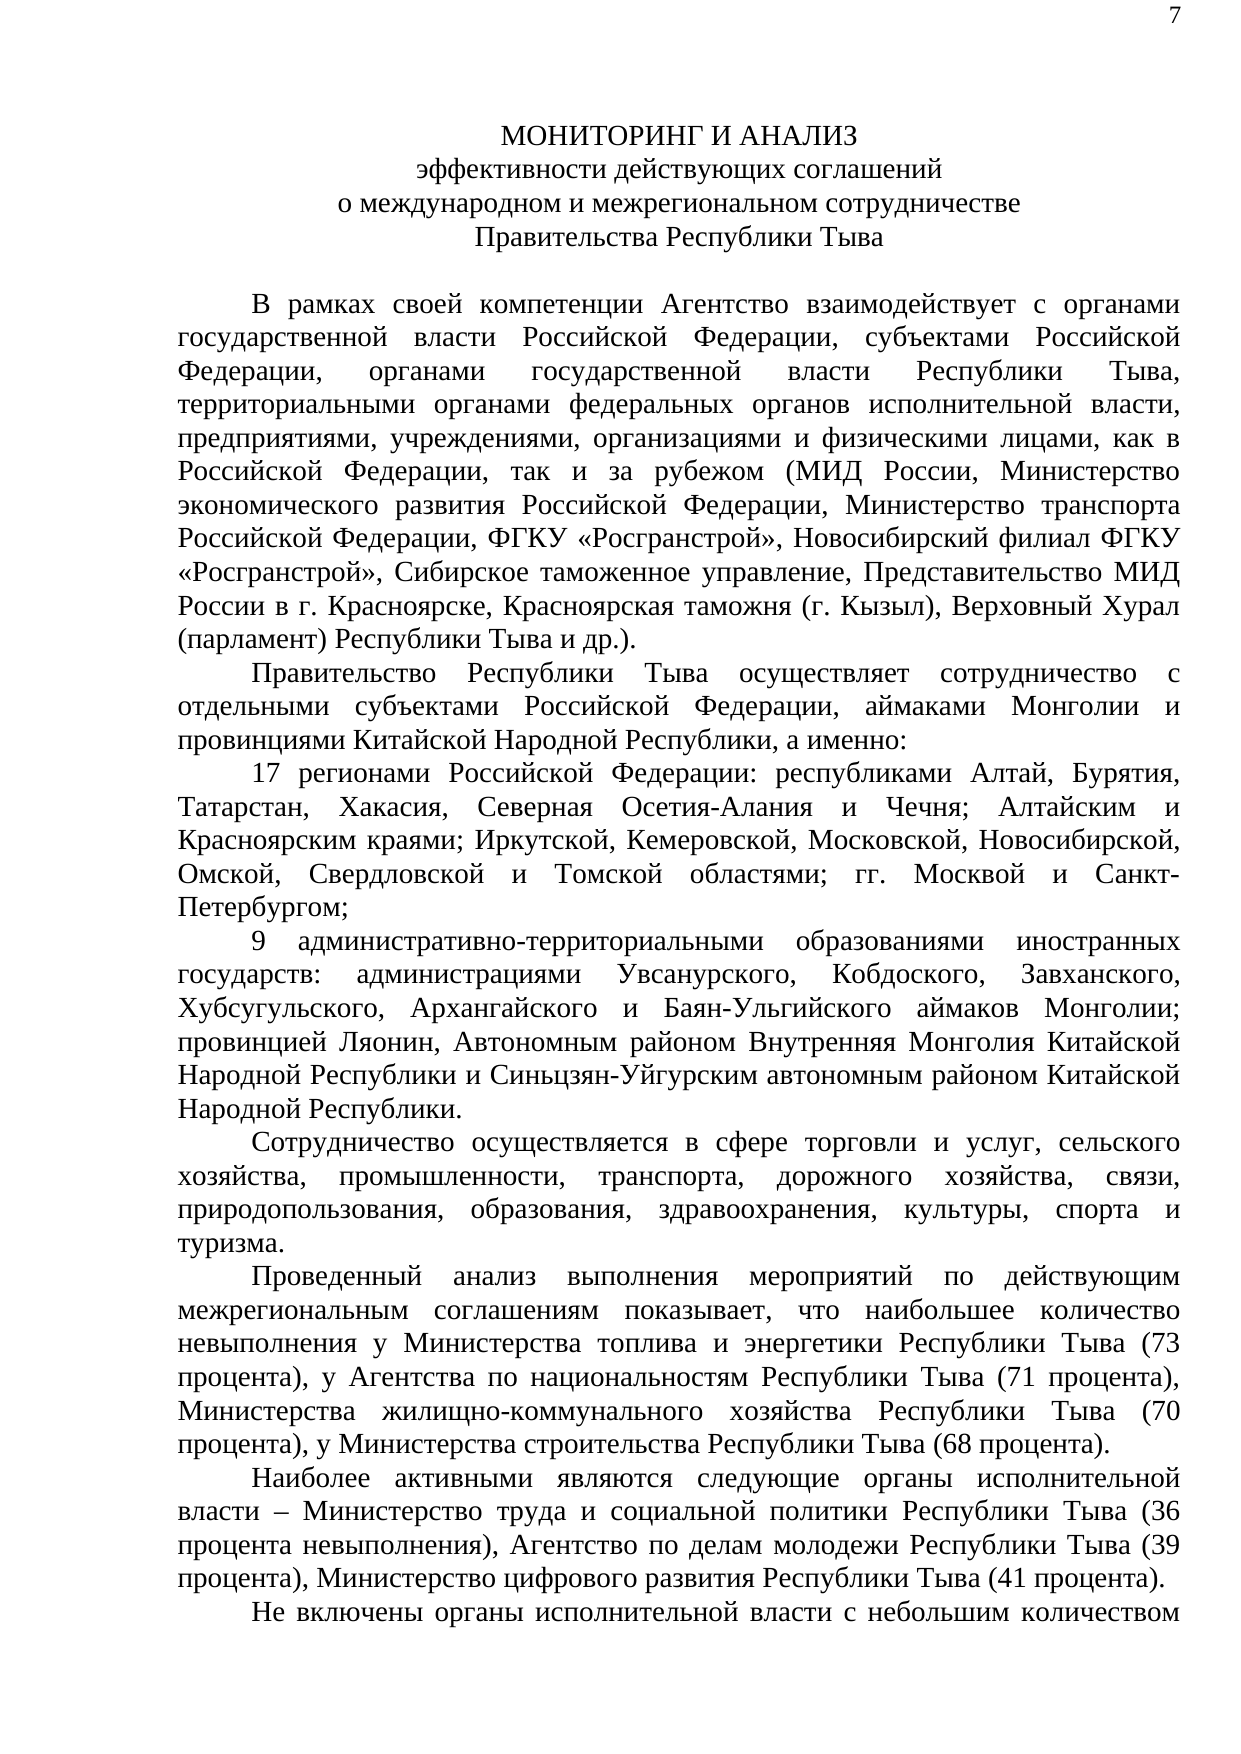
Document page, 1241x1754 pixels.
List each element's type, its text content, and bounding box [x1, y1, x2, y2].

text Наиболее активными являются следующие органы исполнительной власти – Министерство труда и социальной политики Республики Тыва (36 процента невыполнения), Агентство по делам молодежи Республики Тыва (39 процента), Министерство цифрового развития Республики Тыва (41 процента). [177, 1460, 1181, 1594]
text 9 административно-территориальными образованиями иностранных государств: администрациями Увсанурского, Кобдоского, Завханского, Хубсугульского, Архангайского и Баян-Ульгийского аймаков Монголии; провинцией Ляонин, Автономным районом Внутренняя Монголия Китайской Народной Республики и Синьцзян-Уйгурским автономным районом Китайской Народной Республики. [177, 923, 1181, 1124]
text МОНИТОРИНГ И АНАЛИЗ [177, 118, 1181, 152]
text о международном и межрегиональном сотрудничестве [177, 185, 1181, 219]
text В рамках своей компетенции Агентство взаимодействует с органами государственной власти Российской Федерации, субъектами Российской Федерации, органами государственной власти Республики Тыва, территориальными органами федеральных органов исполнительной власти, предприятиями, учреждениями, организациями и физическими лицами, как в Российской Федерации, так и за рубежом (МИД России, Министерство экономического развития Российской Федерации, Министерство транспорта Российской Федерации, ФГКУ «Росгранстрой», Новосибирский филиал ФГКУ «Росгранстрой», Сибирское таможенное управление, Представительство МИД России в г. Красноярске, Красноярская таможня (г. Кызыл), Верховный Хурал (парламент) Республики Тыва и др.). [177, 286, 1181, 655]
text эффективности действующих соглашений [177, 152, 1181, 185]
text Сотрудничество осуществляется в сфере торговли и услуг, сельского хозяйства, промышленности, транспорта, дорожного хозяйства, связи, природопользования, образования, здравоохранения, культуры, спорта и туризма. [177, 1124, 1181, 1258]
text Проведенный анализ выполнения мероприятий по действующим межрегиональным соглашениям показывает, что наибольшее количество невыполнения у Министерства топлива и энергетики Республики Тыва (73 процента), у Агентства по национальностям Республики Тыва (71 процента), Министерства жилищно-коммунального хозяйства Республики Тыва (70 процента), у Министерства строительства Республики Тыва (68 процента). [177, 1258, 1181, 1460]
text Правительство Республики Тыва осуществляет сотрудничество с отдельными субъектами Российской Федерации, аймаками Монголии и провинциями Китайской Народной Республики, а именно: [177, 655, 1181, 755]
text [177, 1594, 1181, 1627]
text 17 регионами Российской Федерации: республиками Алтай, Бурятия, Татарстан, Хакасия, Северная Осетия-Алания и Чечня; Алтайским и Красноярским краями; Иркутской, Кемеровской, Московской, Новосибирской, Омской, Свердловской и Томской областями; гг. Москвой и Санкт-Петербургом; [177, 755, 1181, 923]
text Правительства Республики Тыва [177, 219, 1181, 252]
